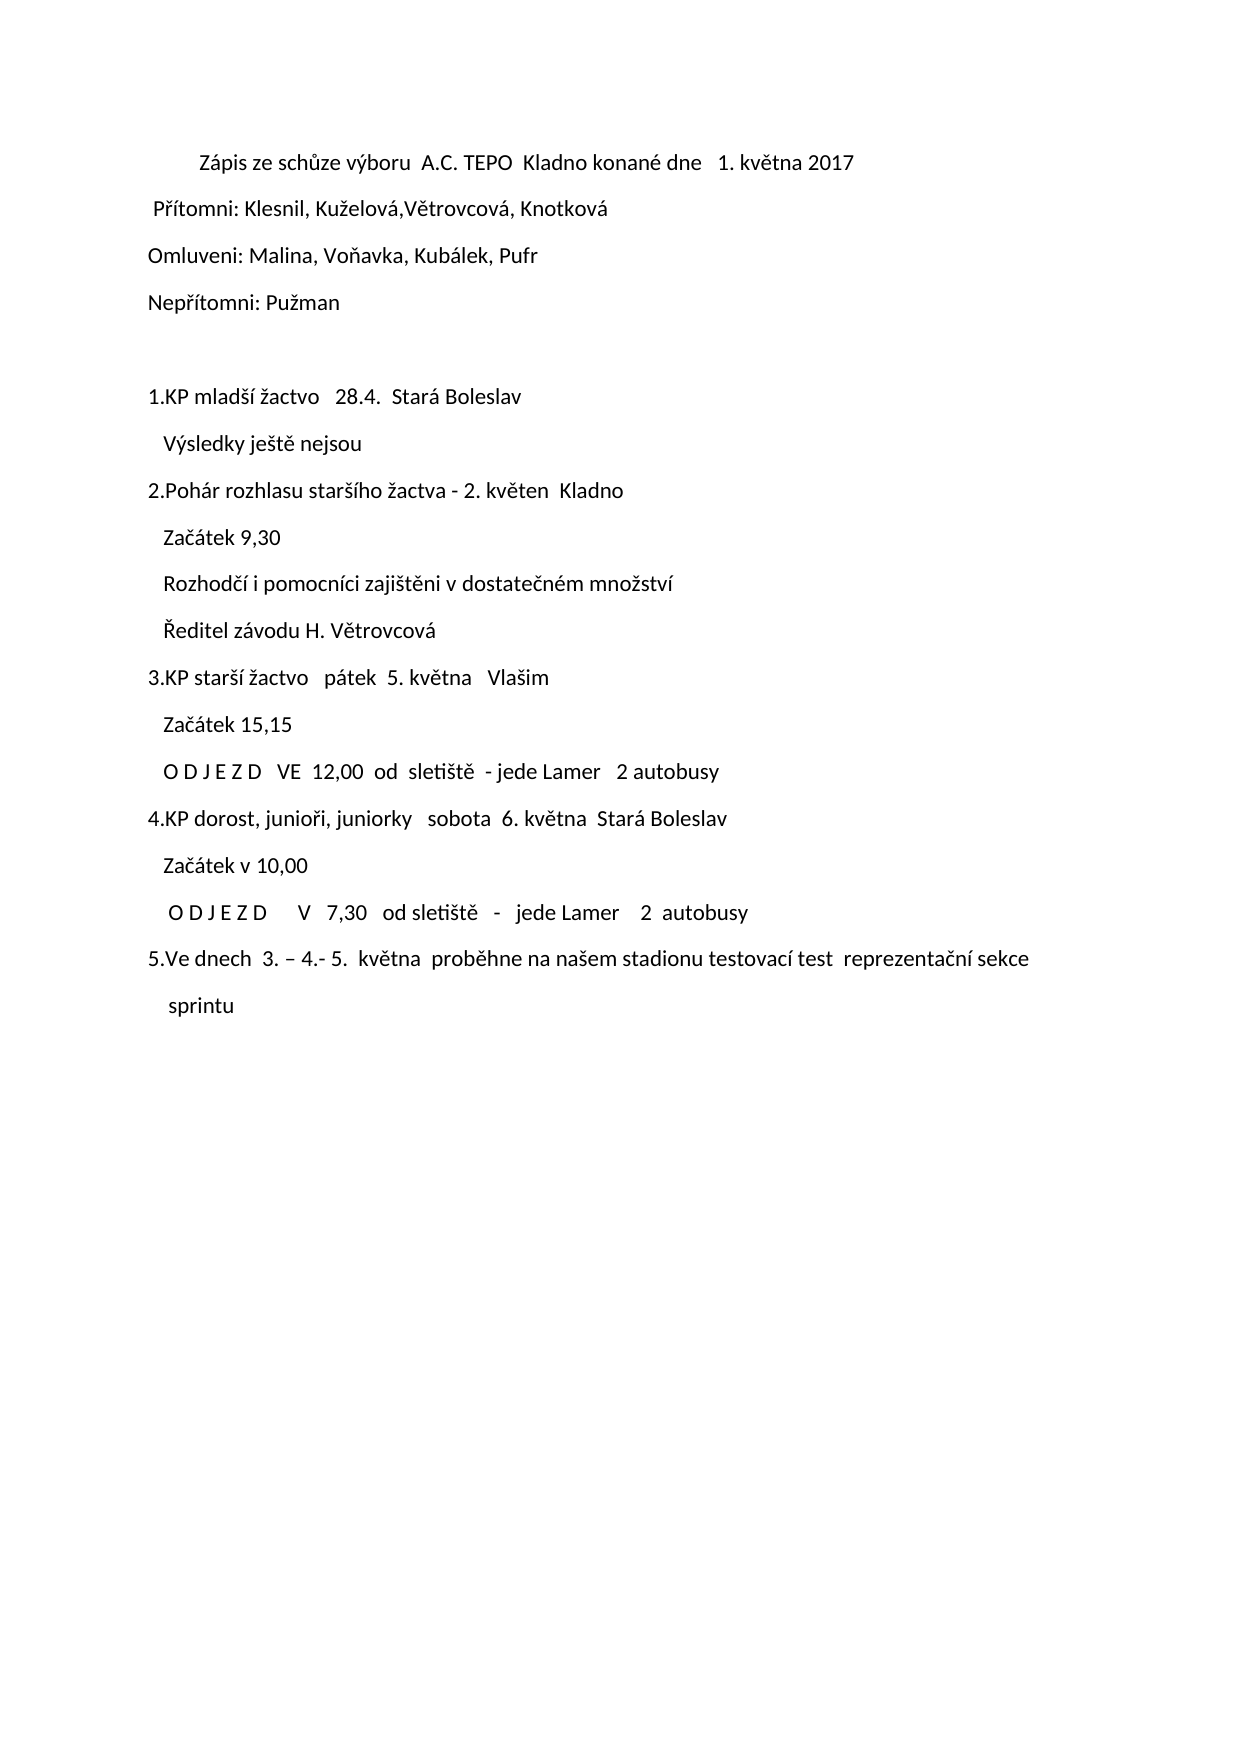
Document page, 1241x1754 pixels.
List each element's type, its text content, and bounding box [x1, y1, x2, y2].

text Výsledky ještě nejsou [148, 429, 1093, 457]
text 1.KP mladší žactvo 28.4. Stará Boleslav [148, 382, 1093, 410]
text Omluveni: Malina, Voňavka, Kubálek, Pufr [148, 241, 1093, 269]
text Rozhodčí i pomocníci zajištěni v dostatečném množství [148, 569, 1093, 597]
text Zápis ze schůze výboru A.C. TEPO Kladno konané dne 1. května 2017 [148, 148, 1093, 176]
text Začátek 9,30 [148, 523, 1093, 551]
text 5.Ve dnech 3. – 4.- 5. května proběhne na našem stadionu testovací test reprezentační sekce [148, 944, 1093, 972]
text O D J E Z D V 7,30 od sletiště - jede Lamer 2 autobusy [148, 898, 1093, 926]
text Přítomni: Klesnil, Kuželová,Větrovcová, Knotková [148, 194, 1093, 222]
text 3.KP starší žactvo pátek 5. května Vlašim [148, 663, 1093, 691]
text Začátek 15,15 [148, 710, 1093, 738]
text O D J E Z D VE 12,00 od sletiště - jede Lamer 2 autobusy [148, 757, 1093, 785]
text Ředitel závodu H. Větrovcová [148, 616, 1093, 644]
text sprintu [148, 991, 1093, 1019]
text Začátek v 10,00 [148, 851, 1093, 879]
text 2.Pohár rozhlasu staršího žactva - 2. květen Kladno [148, 476, 1093, 504]
text 4.KP dorost, junioři, juniorky sobota 6. května Stará Boleslav [148, 804, 1093, 832]
text Nepřítomni: Pužman [148, 288, 1093, 316]
